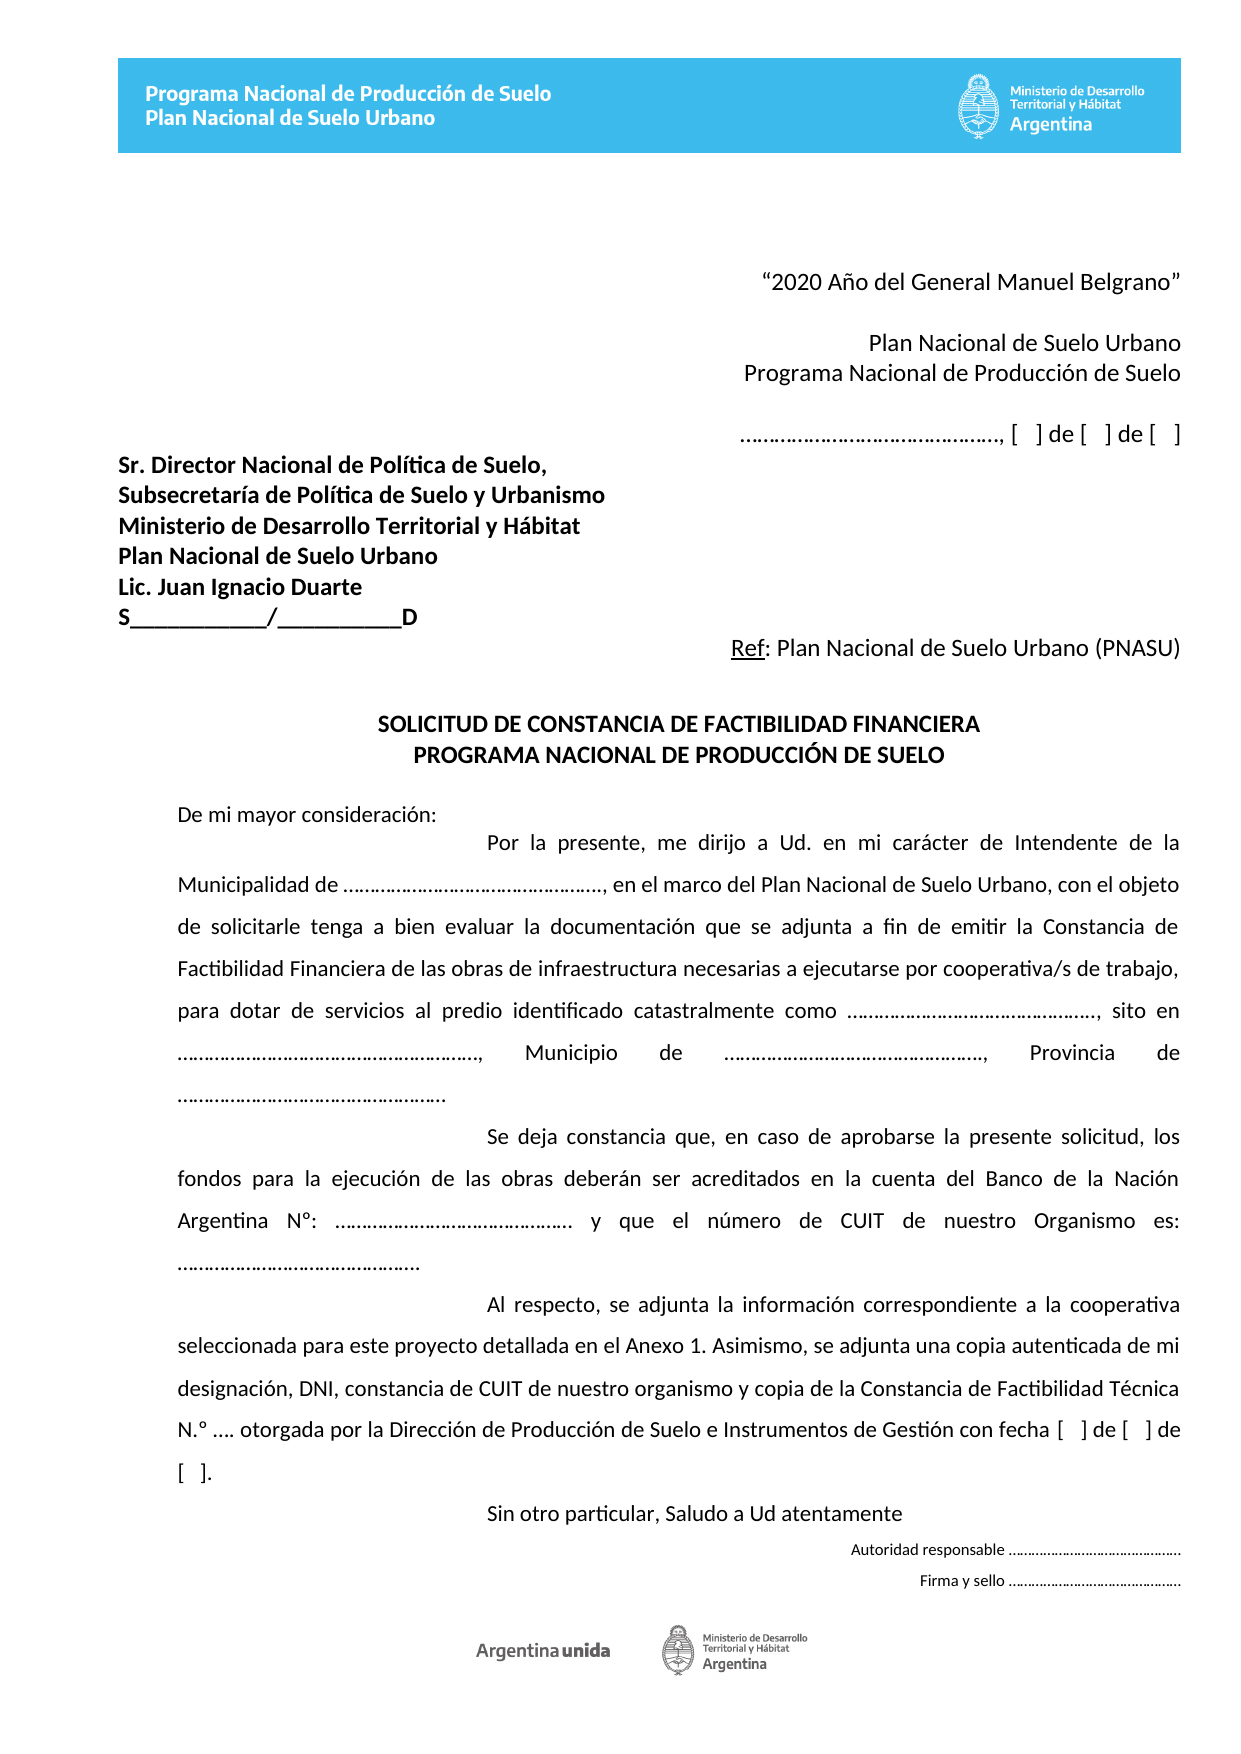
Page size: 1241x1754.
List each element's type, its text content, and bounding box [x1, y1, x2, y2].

text Lic. Juan Ignacio Duarte [118, 571, 1181, 602]
text Sr. Director Nacional de Política de Suelo, [118, 449, 1181, 479]
text Subsecretaría de Política de Suelo y Urbanismo [118, 479, 1181, 510]
text Ministerio de Desarrollo Territorial y Hábitat [118, 510, 1181, 541]
picture [118, 58, 1181, 153]
text Al respecto, se adjunta la información correspondiente a la cooperativa seleccionada para este proyecto detallada en el Anexo 1. Asimismo, se adjunta una copia autenticada de mi designación, DNI, constancia de CUIT de nuestro organismo y copia de la Constancia de Factibilidad Técnica N.º …. otorgada por la Dirección de Producción de Suelo e Instrumentos de Gestión con fecha [ ] de [ ] de [ ]. [177, 1290, 1181, 1486]
text Ref: Plan Nacional de Suelo Urbano (PNASU) [177, 632, 1181, 663]
text Plan Nacional de Suelo Urbano [118, 541, 1181, 571]
text Programa Nacional de Producción de Suelo [118, 357, 1181, 388]
text Sin otro particular, Saludo a Ud atentamente [177, 1499, 1181, 1528]
text “2020 Año del General Manuel Belgrano” [118, 266, 1181, 296]
text ………………………………………, [ ] de [ ] de [ ] [118, 418, 1181, 449]
picture [118, 1600, 1181, 1695]
text Plan Nacional de Suelo Urbano [118, 327, 1181, 357]
text De mi mayor consideración: [177, 800, 1181, 828]
text PROGRAMA NACIONAL DE PRODUCCIÓN DE SUELO [177, 739, 1181, 769]
text SOLICITUD DE CONSTANCIA DE FACTIBILIDAD FINANCIERA [177, 708, 1181, 739]
text S___________/__________D [118, 602, 1181, 632]
text Se deja constancia que, en caso de aprobarse la presente solicitud, los fondos para la ejecución de las obras deberán ser acreditados en la cuenta del Banco de la Nación Argentina Nº: ……………………………………… y que el número de CUIT de nuestro Organismo es: ………………………………………. [177, 1122, 1181, 1276]
text Por la presente, me dirijo a Ud. en mi carácter de Intendente de la Municipalidad de …………………………………………., en el marco del Plan Nacional de Suelo Urbano, con el objeto de solicitarle tenga a bien evaluar la documentación que se adjunta a fin de emitir la Constancia de Factibilidad Financiera de las obras de infraestructura necesarias a ejecutarse por cooperativa/s de trabajo, para dotar de servicios al predio identificado catastralmente como ……………………………………….., sito en …………………………………………………, Municipio de …………………………………………., Provincia de …………………………………………… [177, 828, 1181, 1108]
